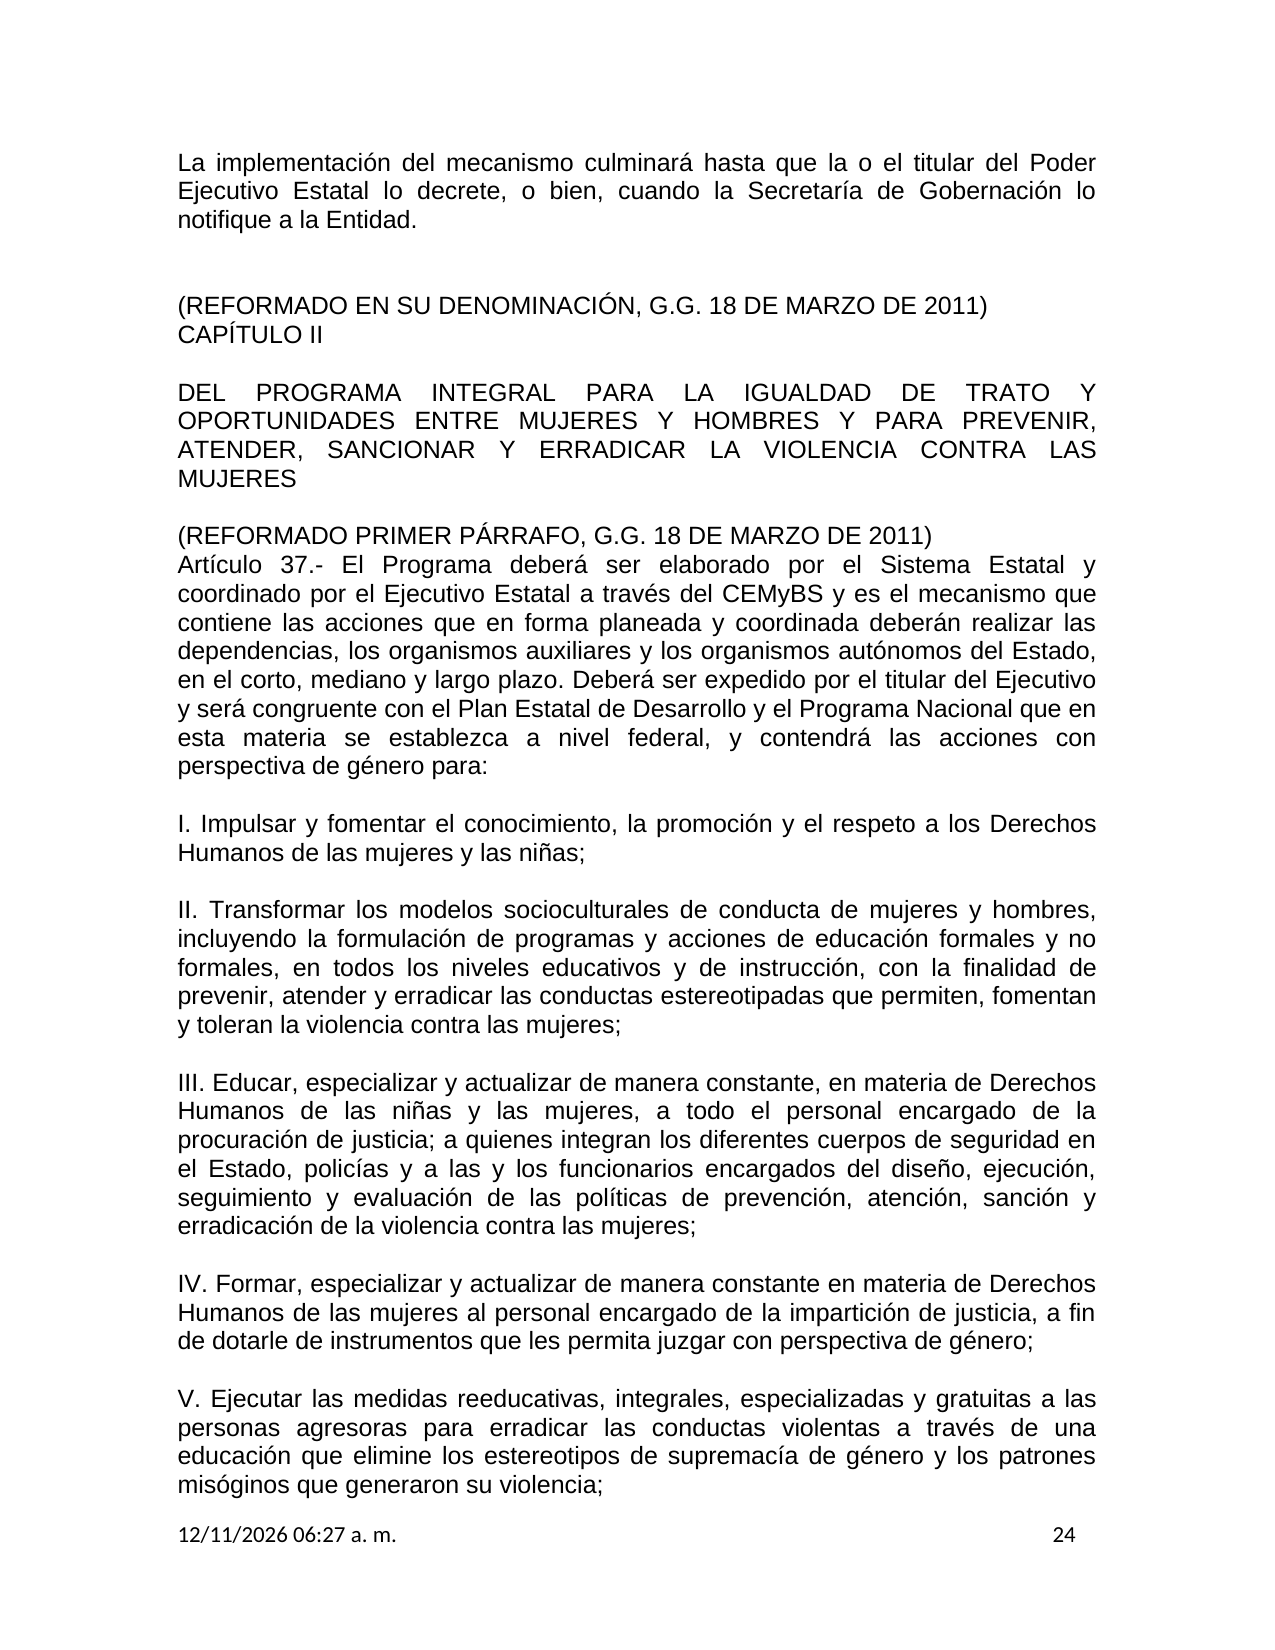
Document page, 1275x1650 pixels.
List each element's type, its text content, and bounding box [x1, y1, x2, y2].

text CAPÍTULO II [177, 320, 1098, 349]
text II. Transformar los modelos socioculturales de conducta de mujeres y hombres, incluyendo la formulación de programas y acciones de educación formales y no formales, en todos los niveles educativos y de instrucción, con la finalidad de prevenir, atender y erradicar las conductas estereotipadas que permiten, fomentan y toleran la violencia contra las mujeres; [177, 895, 1098, 1039]
text I. Impulsar y fomentar el conocimiento, la promoción y el respeto a los Derechos Humanos de las mujeres y las niñas; [177, 809, 1098, 866]
text (REFORMADO EN SU DENOMINACIÓN, G.G. 18 DE MARZO DE 2011) [177, 291, 1098, 320]
text Artículo 37.- El Programa deberá ser elaborado por el Sistema Estatal y coordinado por el Ejecutivo Estatal a través del CEMyBS y es el mecanismo que contiene las acciones que en forma planeada y coordinada deberán realizar las dependencias, los organismos auxiliares y los organismos autónomos del Estado, en el corto, mediano y largo plazo. Deberá ser expedido por el titular del Ejecutivo y será congruente con el Plan Estatal de Desarrollo y el Programa Nacional que en esta materia se establezca a nivel federal, y contendrá las acciones con perspectiva de género para: [177, 550, 1098, 780]
text (REFORMADO PRIMER PÁRRAFO, G.G. 18 DE MARZO DE 2011) [177, 521, 1098, 550]
text III. Educar, especializar y actualizar de manera constante, en materia de Derechos Humanos de las niñas y las mujeres, a todo el personal encargado de la procuración de justicia; a quienes integran los diferentes cuerpos de seguridad en el Estado, policías y a las y los funcionarios encargados del diseño, ejecución, seguimiento y evaluación de las políticas de prevención, atención, sanción y erradicación de la violencia contra las mujeres; [177, 1068, 1098, 1240]
text IV. Formar, especializar y actualizar de manera constante en materia de Derechos Humanos de las mujeres al personal encargado de la impartición de justicia, a fin de dotarle de instrumentos que les permita juzgar con perspectiva de género; [177, 1269, 1098, 1355]
text DEL PROGRAMA INTEGRAL PARA LA IGUALDAD DE TRATO Y OPORTUNIDADES ENTRE MUJERES Y HOMBRES Y PARA PREVENIR, ATENDER, SANCIONAR Y ERRADICAR LA VIOLENCIA CONTRA LAS MUJERES [177, 378, 1098, 493]
text La implementación del mecanismo culminará hasta que la o el titular del Poder Ejecutivo Estatal lo decrete, o bien, cuando la Secretaría de Gobernación lo notifique a la Entidad. [177, 148, 1098, 234]
text V. Ejecutar las medidas reeducativas, integrales, especializadas y gratuitas a las personas agresoras para erradicar las conductas violentas a través de una educación que elimine los estereotipos de supremacía de género y los patrones misóginos que generaron su violencia; [177, 1384, 1098, 1499]
